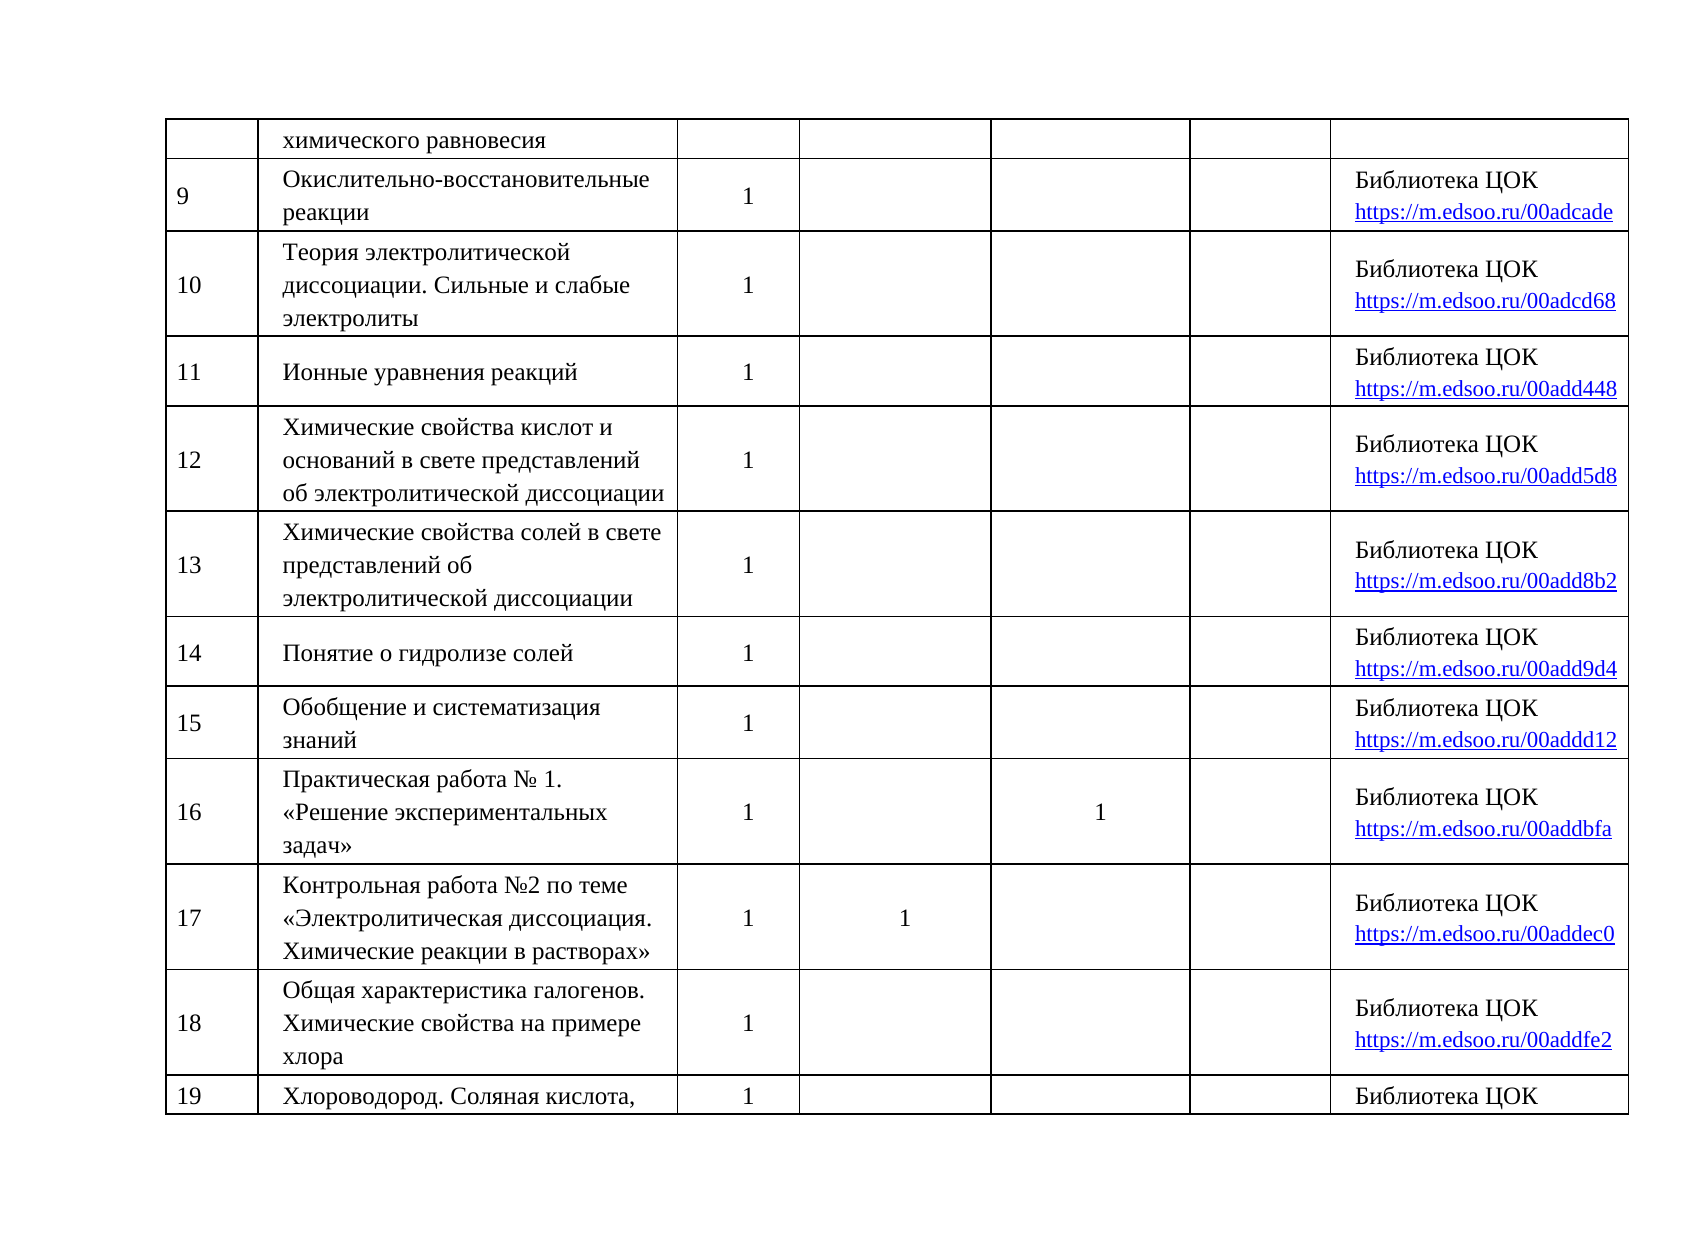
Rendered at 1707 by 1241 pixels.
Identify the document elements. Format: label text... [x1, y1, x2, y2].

table_cell [1191, 1076, 1330, 1113]
table_cell Библиотека ЦОК https://m.edsoo.ru/00addfe2 [1331, 970, 1628, 1074]
table_cell Ионные уравнения реакций [259, 337, 677, 405]
table_cell [992, 159, 1189, 230]
table_cell 1 [678, 337, 799, 405]
table_cell 1 [678, 407, 799, 510]
table_cell [992, 337, 1189, 405]
table_cell [992, 617, 1189, 685]
table_cell Обобщение и систематизация знаний [259, 687, 677, 758]
table_cell [992, 687, 1189, 758]
table_cell Теория электролитической диссоциации. Сильные и слабые электролиты [259, 232, 677, 335]
table_cell Практическая работа № 1. «Решение экспериментальных задач» [259, 759, 677, 863]
table_cell [992, 970, 1189, 1074]
table_cell [1191, 865, 1330, 968]
table_cell 1 [800, 865, 990, 968]
table_cell [992, 120, 1189, 157]
table_cell 1 [678, 512, 799, 616]
table_cell [1191, 970, 1330, 1074]
table_cell 13 [167, 512, 257, 616]
table_cell 8 [167, 120, 257, 157]
table_cell [1191, 512, 1330, 616]
table_cell Общая характеристика галогенов. Химические свойства на примере хлора [259, 970, 677, 1074]
table_cell 12 [167, 407, 257, 510]
table_cell [1191, 617, 1330, 685]
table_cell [259, 1076, 677, 1113]
table_cell [800, 337, 990, 405]
table_cell Химические свойства солей в свете представлений об электролитической диссоциации [259, 512, 677, 616]
table_cell [800, 120, 990, 157]
table_cell 1 [992, 759, 1189, 863]
table_cell 10 [167, 232, 257, 335]
table_cell [992, 1076, 1189, 1113]
table_cell 11 [167, 337, 257, 405]
table_cell Библиотека ЦОК https://m.edsoo.ru/00addec0 [1331, 865, 1628, 968]
table_cell [1191, 759, 1330, 863]
table_cell 15 [167, 687, 257, 758]
table_cell 16 [167, 759, 257, 863]
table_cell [259, 120, 677, 157]
table_cell Понятие о гидролизе солей [259, 617, 677, 685]
table_cell Библиотека ЦОК https://m.edsoo.ru/00add8b2 [1331, 512, 1628, 616]
table_cell [1191, 407, 1330, 510]
table_cell [800, 159, 990, 230]
table_cell [800, 759, 990, 863]
table_cell [1191, 687, 1330, 758]
table_cell Химические свойства кислот и оснований в свете представлений об электролитической диссоциации [259, 407, 677, 510]
table_cell [992, 512, 1189, 616]
table_cell Окислительно-восстановительные реакции [259, 159, 677, 230]
table_cell [800, 232, 990, 335]
table_cell 1 [678, 1076, 799, 1113]
table_cell Контрольная работа №2 по теме «Электролитическая диссоциация. Химические реакции в растворах» [259, 865, 677, 968]
table_cell [800, 1076, 990, 1113]
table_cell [1331, 1076, 1628, 1113]
table_cell 9 [167, 159, 257, 230]
table_cell 1 [678, 759, 799, 863]
table_cell [1191, 159, 1330, 230]
table_cell 1 [678, 865, 799, 968]
table_cell [1191, 337, 1330, 405]
table_cell 17 [167, 865, 257, 968]
table_cell 1 [678, 970, 799, 1074]
table_cell [800, 970, 990, 1074]
table_cell 18 [167, 970, 257, 1074]
table_cell [992, 232, 1189, 335]
table_cell Библиотека ЦОК https://m.edsoo.ru/00adcd68 [1331, 232, 1628, 335]
table_cell 14 [167, 617, 257, 685]
table_cell [800, 617, 990, 685]
table_cell 19 [167, 1076, 257, 1113]
table_cell [800, 512, 990, 616]
table_cell Библиотека ЦОК https://m.edsoo.ru/00adcade [1331, 159, 1628, 230]
table_cell [800, 687, 990, 758]
table_cell 1 [678, 687, 799, 758]
table_cell [1191, 232, 1330, 335]
table_cell 1 [678, 159, 799, 230]
table_cell [800, 407, 990, 510]
table_cell [992, 407, 1189, 510]
table_cell [992, 865, 1189, 968]
table_cell Библиотека ЦОК https://m.edsoo.ru/00add5d8 [1331, 407, 1628, 510]
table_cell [1331, 120, 1628, 157]
table_cell 1 [678, 232, 799, 335]
table_cell Библиотека ЦОК https://m.edsoo.ru/00add448 [1331, 337, 1628, 405]
table_cell [1191, 120, 1330, 157]
table_cell Библиотека ЦОК https://m.edsoo.ru/00addd12 [1331, 687, 1628, 758]
table_cell 1 [678, 617, 799, 685]
table_cell Библиотека ЦОК https://m.edsoo.ru/00add9d4 [1331, 617, 1628, 685]
table_cell 1 [678, 120, 799, 157]
table_cell Библиотека ЦОК https://m.edsoo.ru/00addbfa [1331, 759, 1628, 863]
